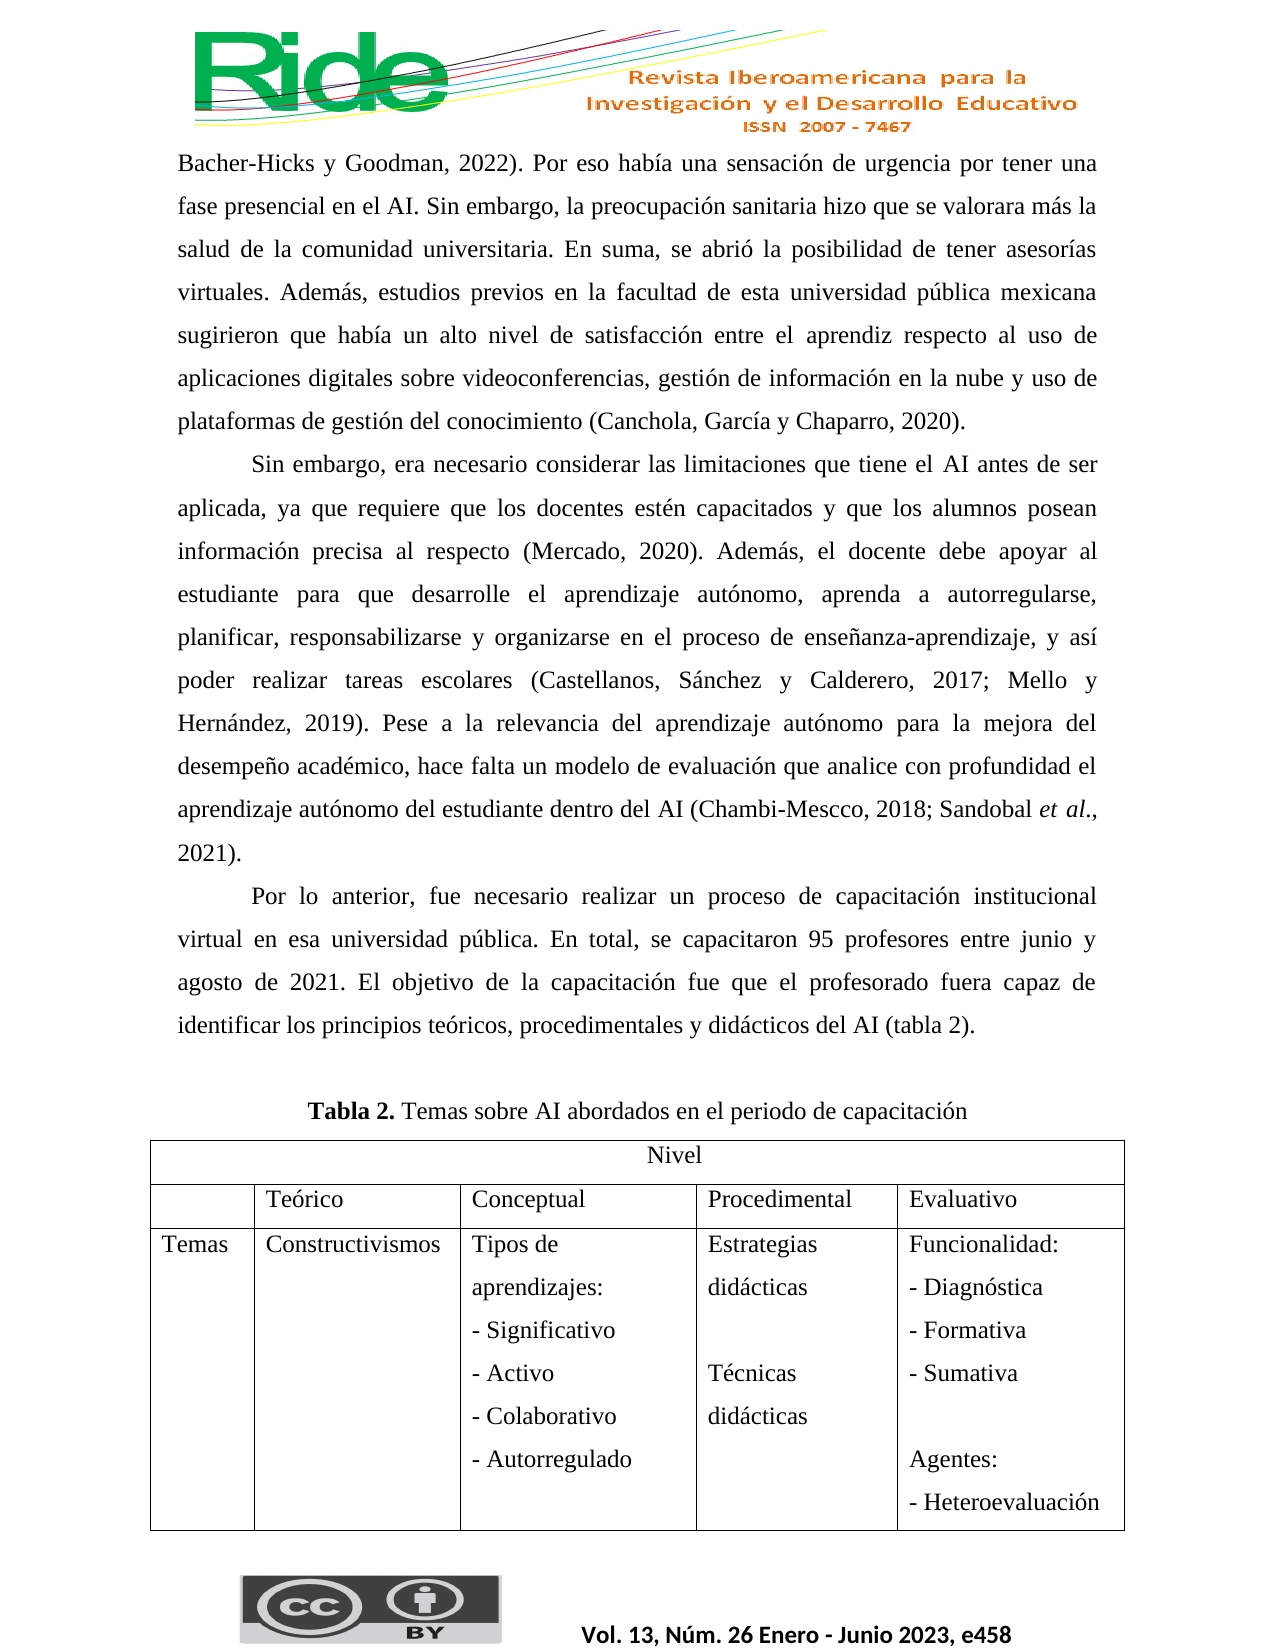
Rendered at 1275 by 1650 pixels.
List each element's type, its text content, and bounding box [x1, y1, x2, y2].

table_cell [151, 1185, 254, 1228]
table_cell Conceptual [461, 1185, 696, 1228]
table_cell Teórico [255, 1185, 460, 1228]
table_cell Tipos de aprendizajes: - Significativo - Activo - Colaborativo - Autorregulado Tecnología educativa [461, 1229, 696, 1530]
picture [194, 30, 1081, 135]
text Por lo anterior, fue necesario realizar un proceso de capacitación institucional virtual en esa universidad pública. En total, se capacitaron 95 profesores entre junio y agosto de 2021. El objetivo de la capacitación fue que el profesorado fuera capaz de identificar los principios teóricos, procedimentales y didácticos del AI (tabla 2). [177, 881, 1098, 1039]
table_cell Procedimental [697, 1185, 897, 1228]
table_cell Estrategias didácticas Técnicas didácticas [697, 1229, 897, 1530]
picture [239, 1575, 502, 1644]
text Tabla 2. Temas sobre AI abordados en el periodo de capacitación [177, 1096, 1098, 1125]
table_cell Constructivismos [255, 1229, 460, 1530]
table_header Nivel [151, 1141, 1124, 1183]
table_cell Evaluativo [898, 1185, 1124, 1228]
table_cell Funcionalidad: - Diagnóstica - Formativa - Sumativa Agentes: - Heteroevaluación - Coevaluación - Autoevaluación [898, 1229, 1124, 1530]
table_cell Temas [151, 1229, 254, 1530]
text Sin embargo, era necesario considerar las limitaciones que tiene el AI antes de ser aplicada, ya que requiere que los docentes estén capacitados y que los alumnos posean información precisa al respecto (Mercado, 2020). Además, el docente debe apoyar al estudiante para que desarrolle el aprendizaje autónomo, aprenda a autorregularse, planificar, responsabilizarse y organizarse en el proceso de enseñanza-aprendizaje, y así poder realizar tareas escolares (Castellanos, Sánchez y Calderero, 2017; Mello y Hernández, 2019). Pese a la relevancia del aprendizaje autónomo para la mejora del desempeño académico, hace falta un modelo de evaluación que analice con profundidad el aprendizaje autónomo del estudiante dentro del AI (Chambi-Mescco, 2018; Sandobal et al., 2021). [177, 449, 1098, 866]
